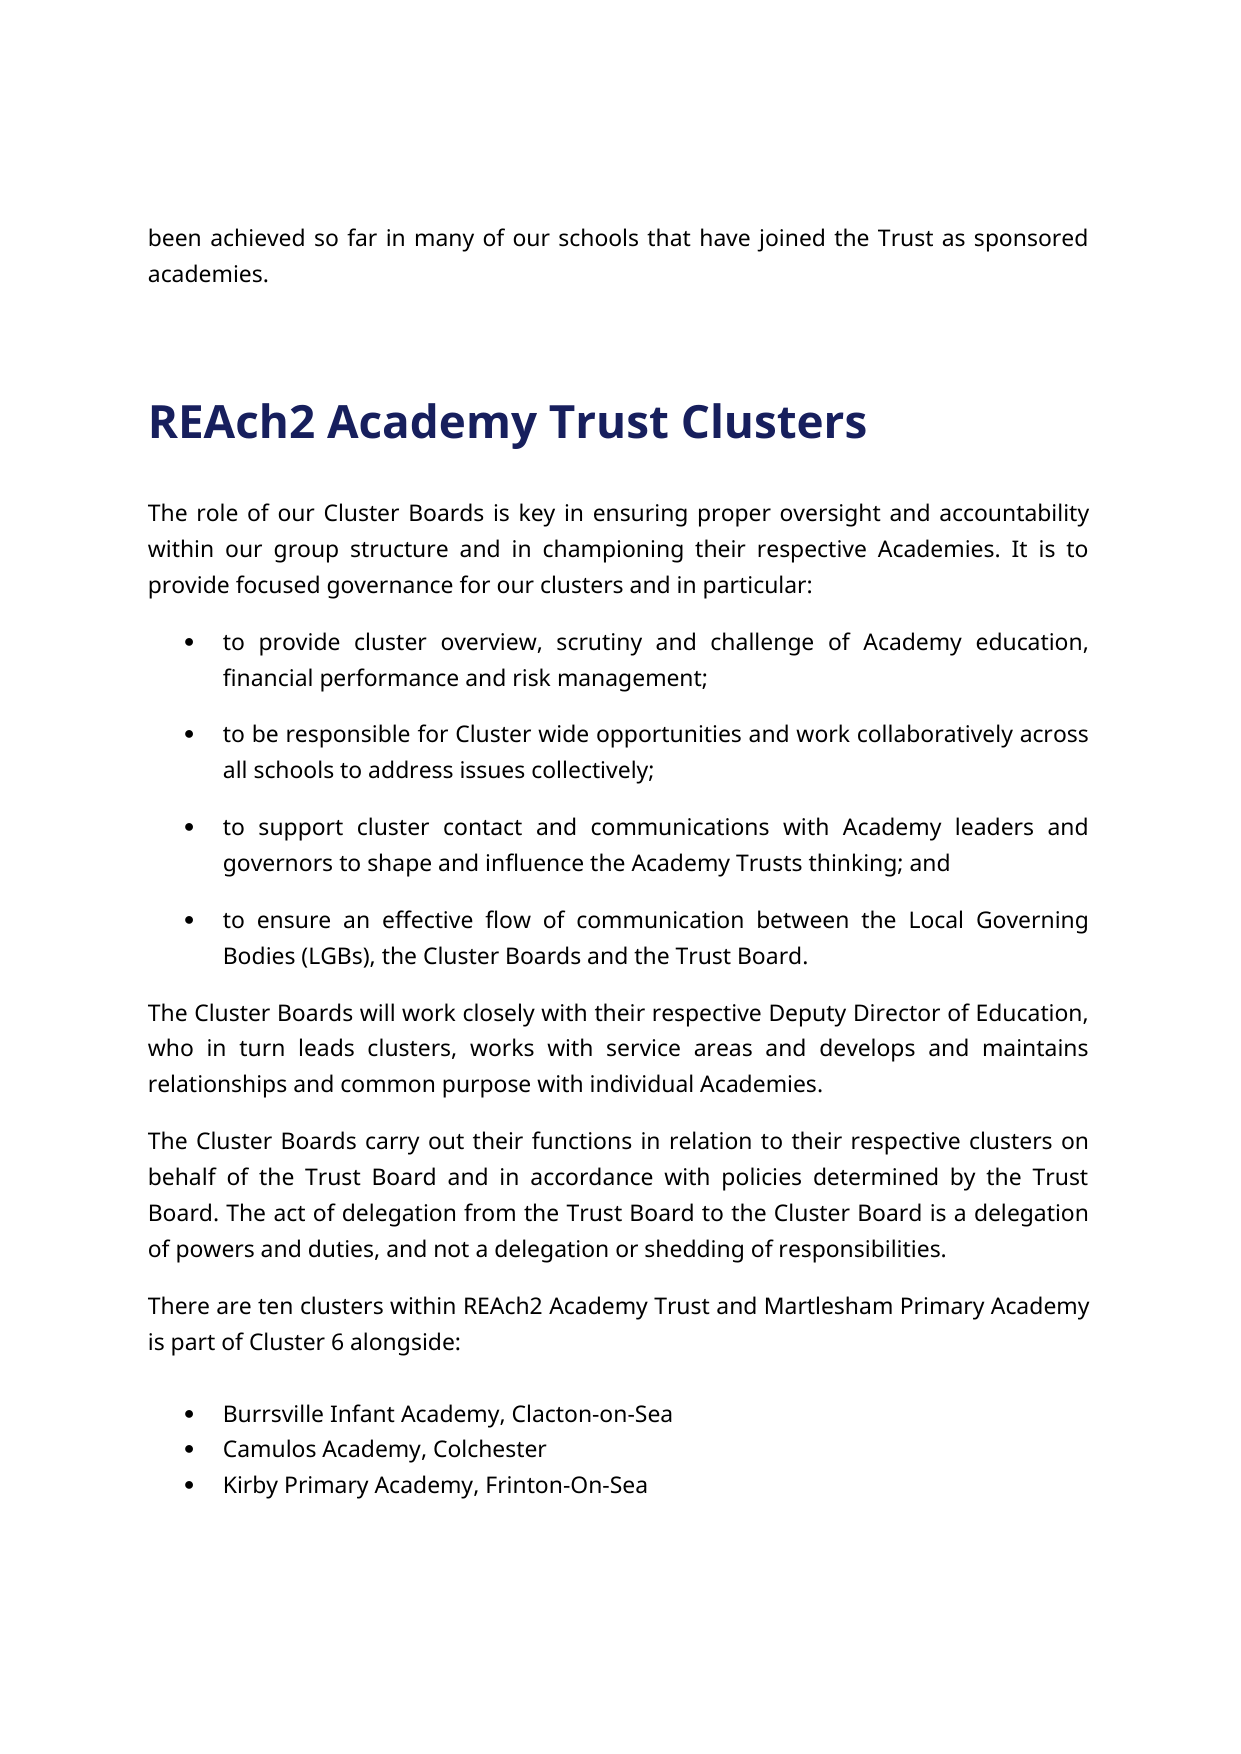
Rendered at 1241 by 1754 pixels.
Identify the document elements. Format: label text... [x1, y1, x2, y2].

text The Cluster Boards will work closely with their respective Deputy Director of Education, who in turn leads clusters, works with service areas and develops and maintains relationships and common purpose with individual Academies. [148, 996, 1090, 1099]
text REAch2 Academy Trust Clusters [148, 389, 1090, 452]
list Kirby Primary Academy, Frinton-On-Sea [185, 1469, 1090, 1501]
list Camulos Academy, Colchester [185, 1433, 1090, 1465]
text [148, 222, 1090, 289]
text The Cluster Boards carry out their functions in relation to their respective clusters on behalf of the Trust Board and in accordance with policies determined by the Trust Board. The act of delegation from the Trust Board to the Cluster Board is a delegation of powers and duties, and not a delegation or shedding of responsibilities. [148, 1125, 1090, 1264]
list Burrsville Infant Academy, Clacton-on-Sea [185, 1397, 1090, 1429]
text There are ten clusters within REAch2 Academy Trust and Martlesham Primary Academy is part of Cluster 6 alongside: [148, 1290, 1090, 1357]
list to be responsible for Cluster wide opportunities and work collaboratively across all schools to address issues collectively; [185, 718, 1090, 786]
list to support cluster contact and communications with Academy leaders and governors to shape and influence the Academy Trusts thinking; and [185, 811, 1090, 878]
text The role of our Cluster Boards is key in ensuring proper oversight and accountability within our group structure and in championing their respective Academies. It is to provide focused governance for our clusters and in particular: [148, 497, 1090, 600]
list to provide cluster overview, scrutiny and challenge of Academy education, financial performance and risk management; [185, 626, 1090, 693]
list to ensure an effective flow of communication between the Local Governing Bodies (LGBs), the Cluster Boards and the Trust Board. [185, 904, 1090, 971]
